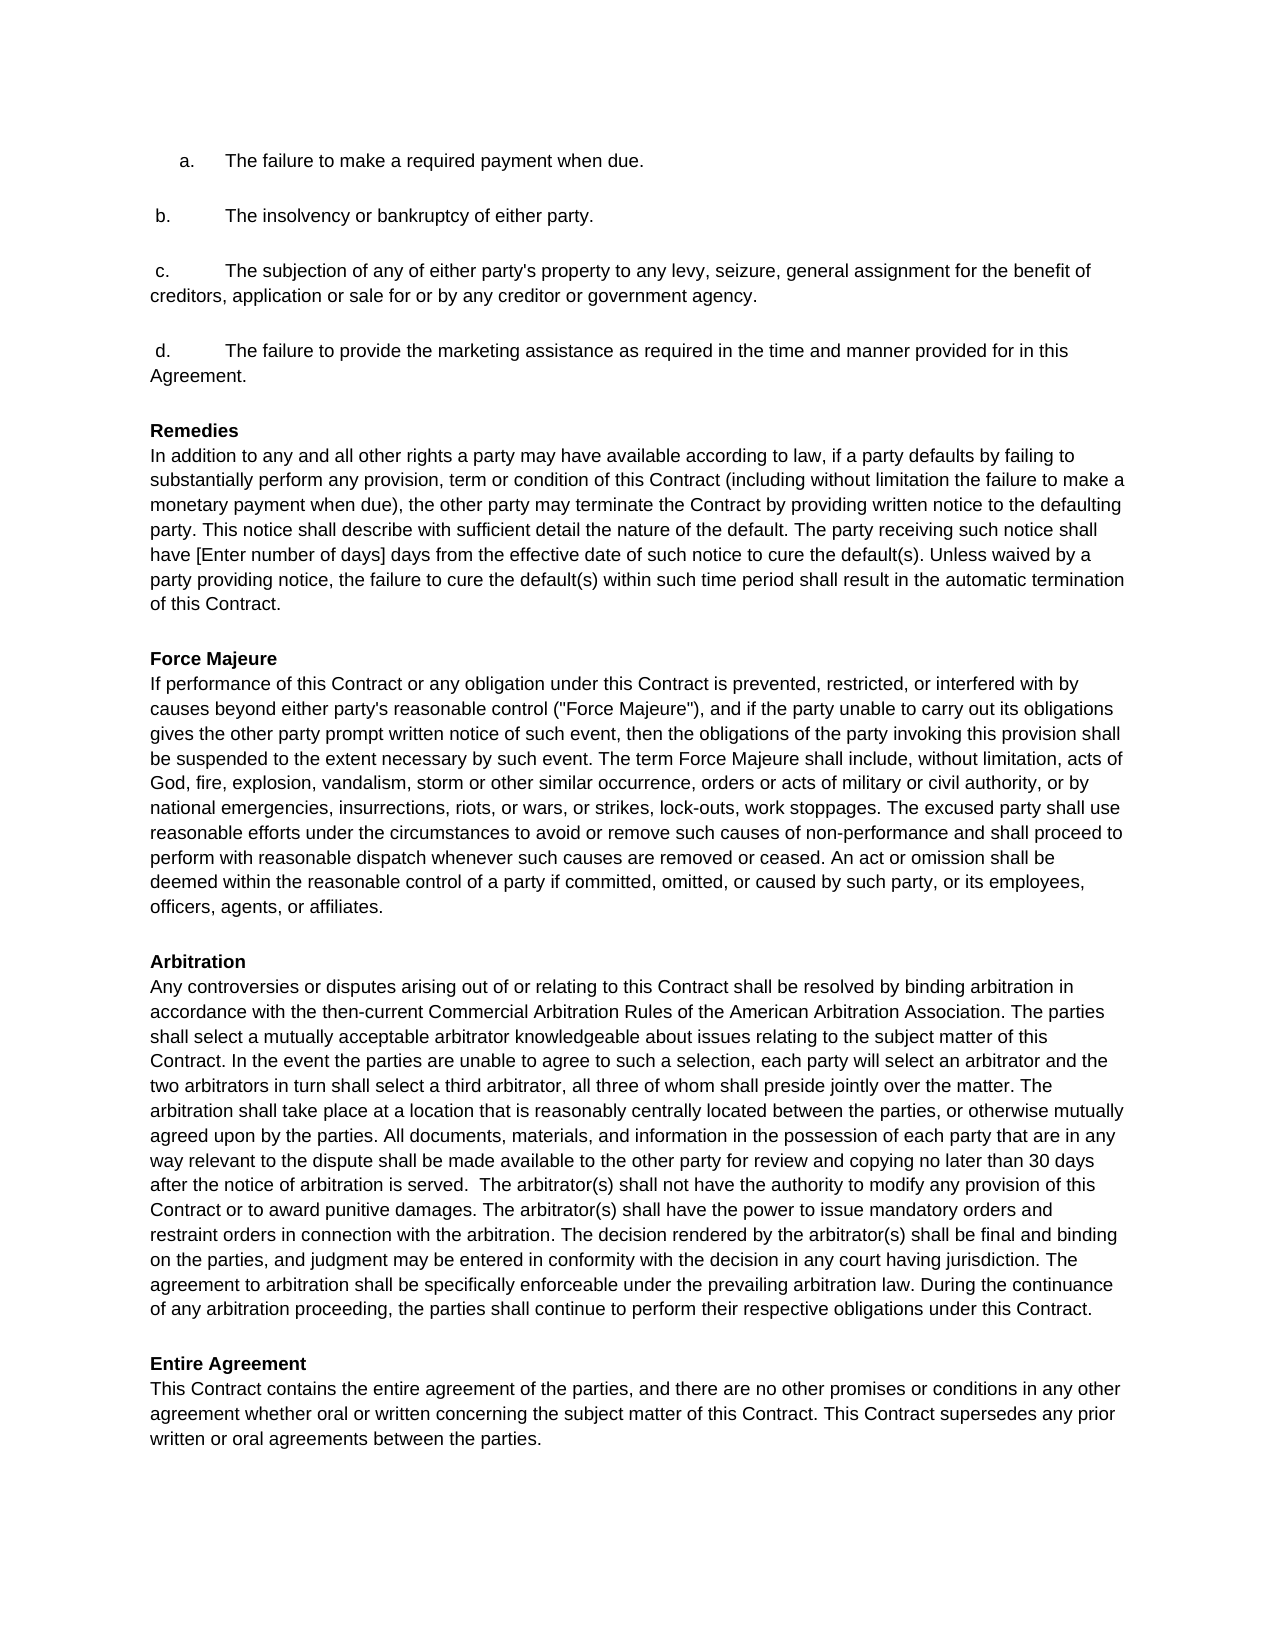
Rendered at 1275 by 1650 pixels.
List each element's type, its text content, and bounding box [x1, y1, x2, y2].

text a. The failure to make a required payment when due. [179, 150, 1125, 172]
text Arbitration [150, 951, 1125, 973]
text This Contract contains the entire agreement of the parties, and there are no other promises or conditions in any other agreement whether oral or written concerning the subject matter of this Contract. This Contract supersedes any prior written or oral agreements between the parties. [150, 1378, 1125, 1449]
text If performance of this Contract or any obligation under this Contract is prevented, restricted, or interfered with by causes beyond either party's reasonable control ("Force Majeure"), and if the party unable to carry out its obligations gives the other party prompt written notice of such event, then the obligations of the party invoking this provision shall be suspended to the extent necessary by such event. The term Force Majeure shall include, without limitation, acts of God, fire, explosion, vandalism, storm or other similar occurrence, orders or acts of military or civil authority, or by national emergencies, insurrections, riots, or wars, or strikes, lock-outs, work stoppages. The excused party shall use reasonable efforts under the circumstances to avoid or remove such causes of non-performance and shall proceed to perform with reasonable dispatch whenever such causes are removed or ceased. An act or omission shall be deemed within the reasonable control of a party if committed, omitted, or caused by such party, or its employees, officers, agents, or affiliates. [150, 673, 1125, 918]
text c. The subjection of any of either party's property to any levy, seizure, general assignment for the benefit of creditors, application or sale for or by any creditor or government agency. [150, 260, 1125, 306]
text Force Majeure [150, 648, 1125, 670]
text b. The insolvency or bankruptcy of either party. [150, 205, 1125, 227]
text Remedies [150, 419, 1125, 441]
text Entire Agreement [150, 1353, 1125, 1375]
text Any controversies or disputes arising out of or relating to this Contract shall be resolved by binding arbitration in accordance with the then-current Commercial Arbitration Rules of the American Arbitration Association. The parties shall select a mutually acceptable arbitrator knowledgeable about issues relating to the subject matter of this Contract. In the event the parties are unable to agree to such a selection, each party will select an arbitrator and the two arbitrators in turn shall select a third arbitrator, all three of whom shall preside jointly over the matter. The arbitration shall take place at a location that is reasonably centrally located between the parties, or otherwise mutually agreed upon by the parties. All documents, materials, and information in the possession of each party that are in any way relevant to the dispute shall be made available to the other party for review and copying no later than 30 days after the notice of arbitration is served. The arbitrator(s) shall not have the authority to modify any provision of this Contract or to award punitive damages. The arbitrator(s) shall have the power to issue mandatory orders and restraint orders in connection with the arbitration. The decision rendered by the arbitrator(s) shall be final and binding on the parties, and judgment may be entered in conformity with the decision in any court having jurisdiction. The agreement to arbitration shall be specifically enforceable under the prevailing arbitration law. During the continuance of any arbitration proceeding, the parties shall continue to perform their respective obligations under this Contract. [150, 976, 1125, 1320]
text In addition to any and all other rights a party may have available according to law, if a party defaults by failing to substantially perform any provision, term or condition of this Contract (including without limitation the failure to make a monetary payment when due), the other party may terminate the Contract by providing written notice to the defaulting party. This notice shall describe with sufficient detail the nature of the default. The party receiving such notice shall have [Enter number of days] days from the effective date of such notice to cure the default(s). Unless waived by a party providing notice, the failure to cure the default(s) within such time period shall result in the automatic termination of this Contract. [150, 444, 1125, 615]
text d. The failure to provide the marketing assistance as required in the time and manner provided for in this Agreement. [150, 340, 1125, 386]
